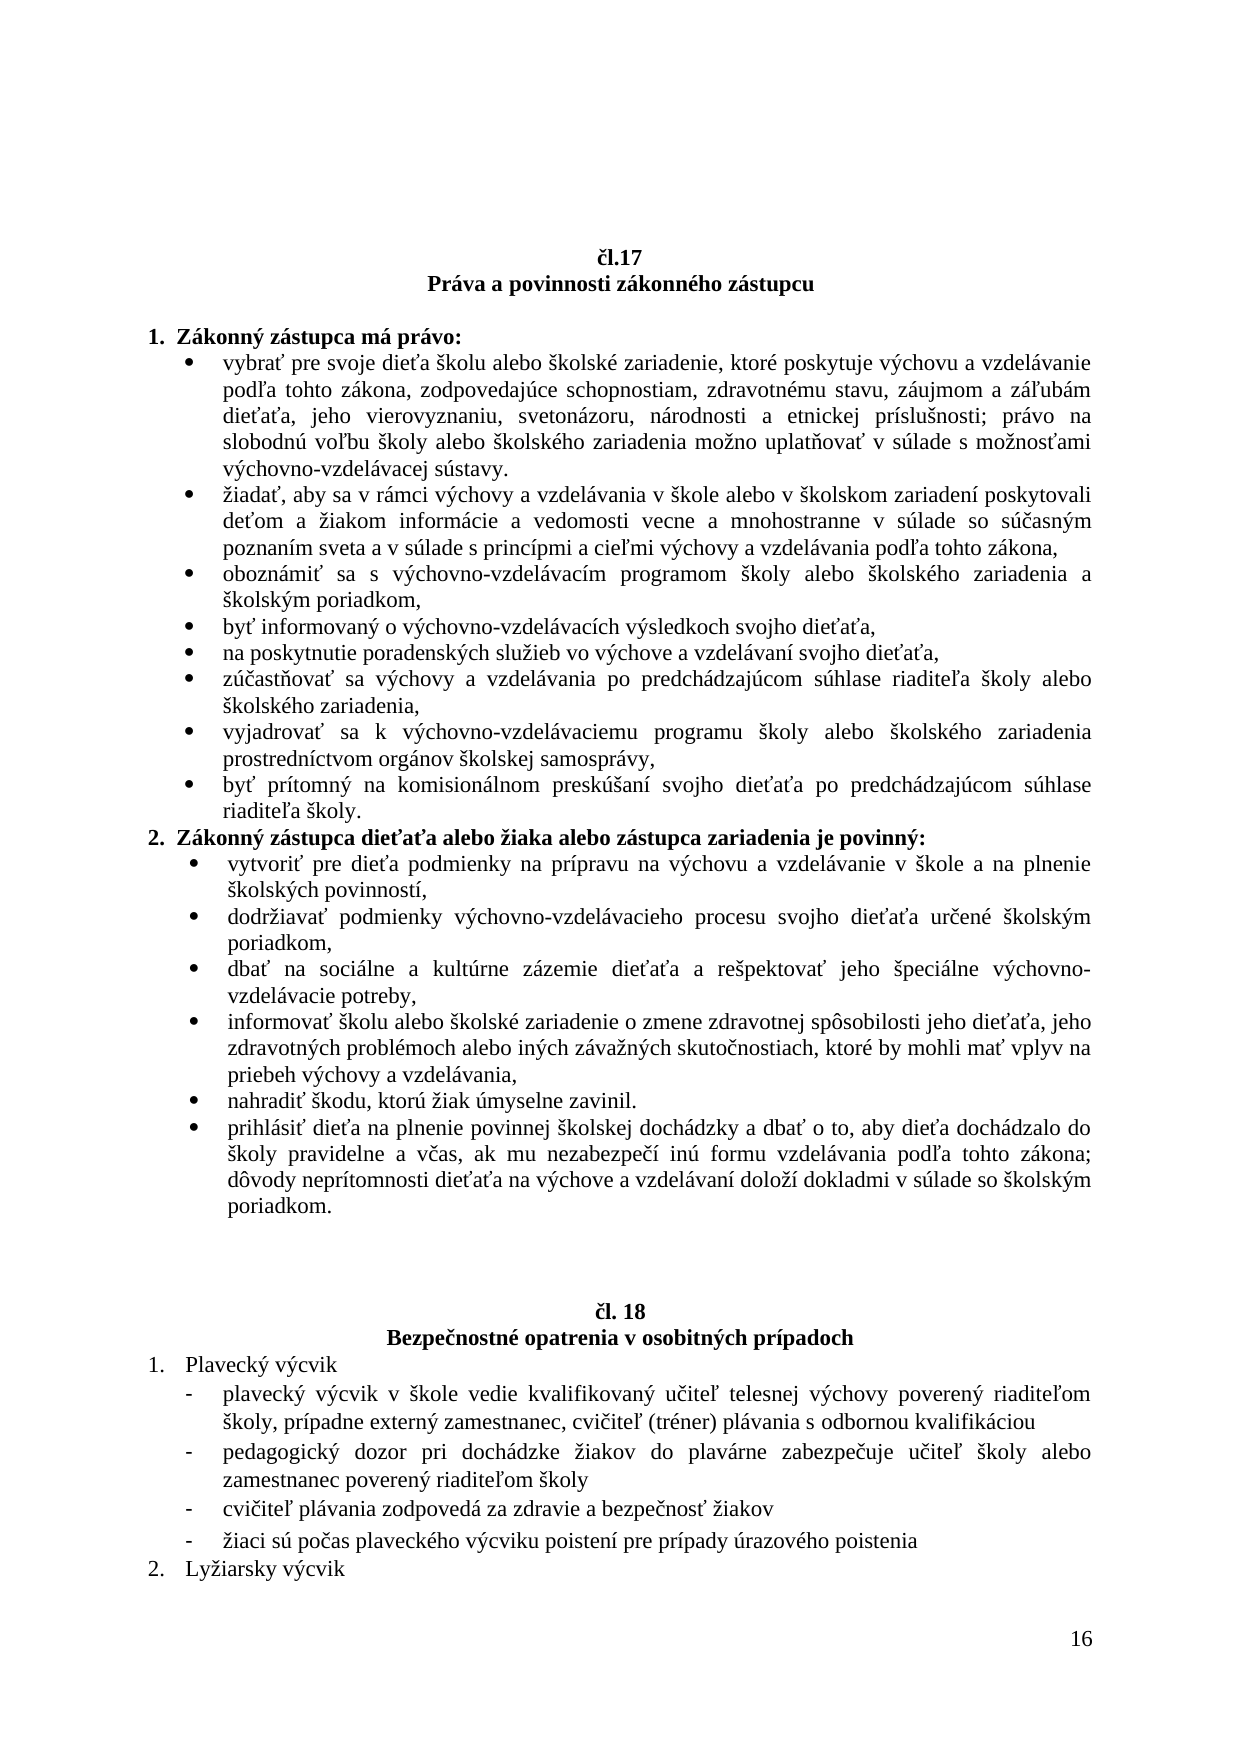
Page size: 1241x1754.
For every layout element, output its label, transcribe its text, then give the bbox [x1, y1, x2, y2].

list byť prítomný na komisionálnom preskúšaní svojho dieťaťa po predchádzajúcom súhlase riaditeľa školy. [185, 771, 1093, 824]
list oboznámiť sa s výchovno-vzdelávacím programom školy alebo školského zariadenia a školským poriadkom, [185, 560, 1093, 613]
list žiaci sú počas plaveckého výcviku poistení pre prípady úrazového poistenia [185, 1523, 1093, 1555]
list plavecký výcvik v škole vedie kvalifikovaný učiteľ telesnej výchovy poverený riaditeľom školy, prípadne externý zamestnanec, cvičiteľ (tréner) plávania s odbornou kvalifikáciou [185, 1377, 1093, 1435]
text 1. Zákonný zástupca má právo: [148, 323, 1093, 349]
text Bezpečnostné opatrenia v osobitných prípadoch [148, 1324, 1093, 1351]
list vyjadrovať sa k výchovno-vzdelávaciemu programu školy alebo školského zariadenia prostredníctvom orgánov školskej samosprávy, [185, 718, 1093, 771]
text Práva a povinnosti zákonného zástupcu [221, 270, 1093, 297]
list Lyžiarsky výcvik [148, 1555, 1093, 1581]
list informovať školu alebo školské zariadenie o zmene zdravotnej spôsobilosti jeho dieťaťa, jeho zdravotných problémoch alebo iných závažných skutočnostiach, ktoré by mohli mať vplyv na priebeh výchovy a vzdelávania, [190, 1008, 1093, 1087]
list žiadať, aby sa v rámci výchovy a vzdelávania v škole alebo v školskom zariadení poskytovali deťom a žiakom informácie a vedomosti vecne a mnohostranne v súlade so súčasným poznaním sveta a v súlade s princípmi a cieľmi výchovy a vzdelávania podľa tohto zákona, [185, 481, 1093, 560]
text 2. Zákonný zástupca dieťaťa alebo žiaka alebo zástupca zariadenia je povinný: [148, 824, 1093, 850]
text čl. 18 [148, 1298, 1093, 1324]
text čl.17 [442, 244, 1093, 270]
list vybrať pre svoje dieťa školu alebo školské zariadenie, ktoré poskytuje výchovu a vzdelávanie podľa tohto zákona, zodpovedajúce schopnostiam, zdravotnému stavu, záujmom a záľubám dieťaťa, jeho vierovyznaniu, svetonázoru, národnosti a etnickej príslušnosti; právo na slobodnú voľbu školy alebo školského zariadenia možno uplatňovať v súlade s možnosťami výchovno-vzdelávacej sústavy. [185, 349, 1093, 481]
list prihlásiť dieťa na plnenie povinnej školskej dochádzky a dbať o to, aby dieťa dochádzalo do školy pravidelne a včas, ak mu nezabezpečí inú formu vzdelávania podľa tohto zákona; dôvody neprítomnosti dieťaťa na výchove a vzdelávaní doloží dokladmi v súlade so školským poriadkom. [190, 1113, 1093, 1219]
list cvičiteľ plávania zodpovedá za zdravie a bezpečnosť žiakov [185, 1492, 1093, 1523]
list na poskytnutie poradenských služieb vo výchove a vzdelávaní svojho dieťaťa, [185, 639, 1093, 666]
list vytvoriť pre dieťa podmienky na prípravu na výchovu a vzdelávanie v škole a na plnenie školských povinností, [190, 850, 1093, 903]
list nahradiť škodu, ktorú žiak úmyselne zavinil. [190, 1087, 1093, 1113]
list Plavecký výcvik [148, 1351, 1093, 1377]
list dodržiavať podmienky výchovno-vzdelávacieho procesu svojho dieťaťa určené školským poriadkom, [190, 903, 1093, 955]
list byť informovaný o výchovno-vzdelávacích výsledkoch svojho dieťaťa, [185, 613, 1093, 639]
list dbať na sociálne a kultúrne zázemie dieťaťa a rešpektovať jeho špeciálne výchovno-vzdelávacie potreby, [190, 955, 1093, 1008]
list zúčastňovať sa výchovy a vzdelávania po predchádzajúcom súhlase riaditeľa školy alebo školského zariadenia, [185, 666, 1093, 718]
list pedagogický dozor pri dochádzke žiakov do plavárne zabezpečuje učiteľ školy alebo zamestnanec poverený riaditeľom školy [185, 1435, 1093, 1492]
